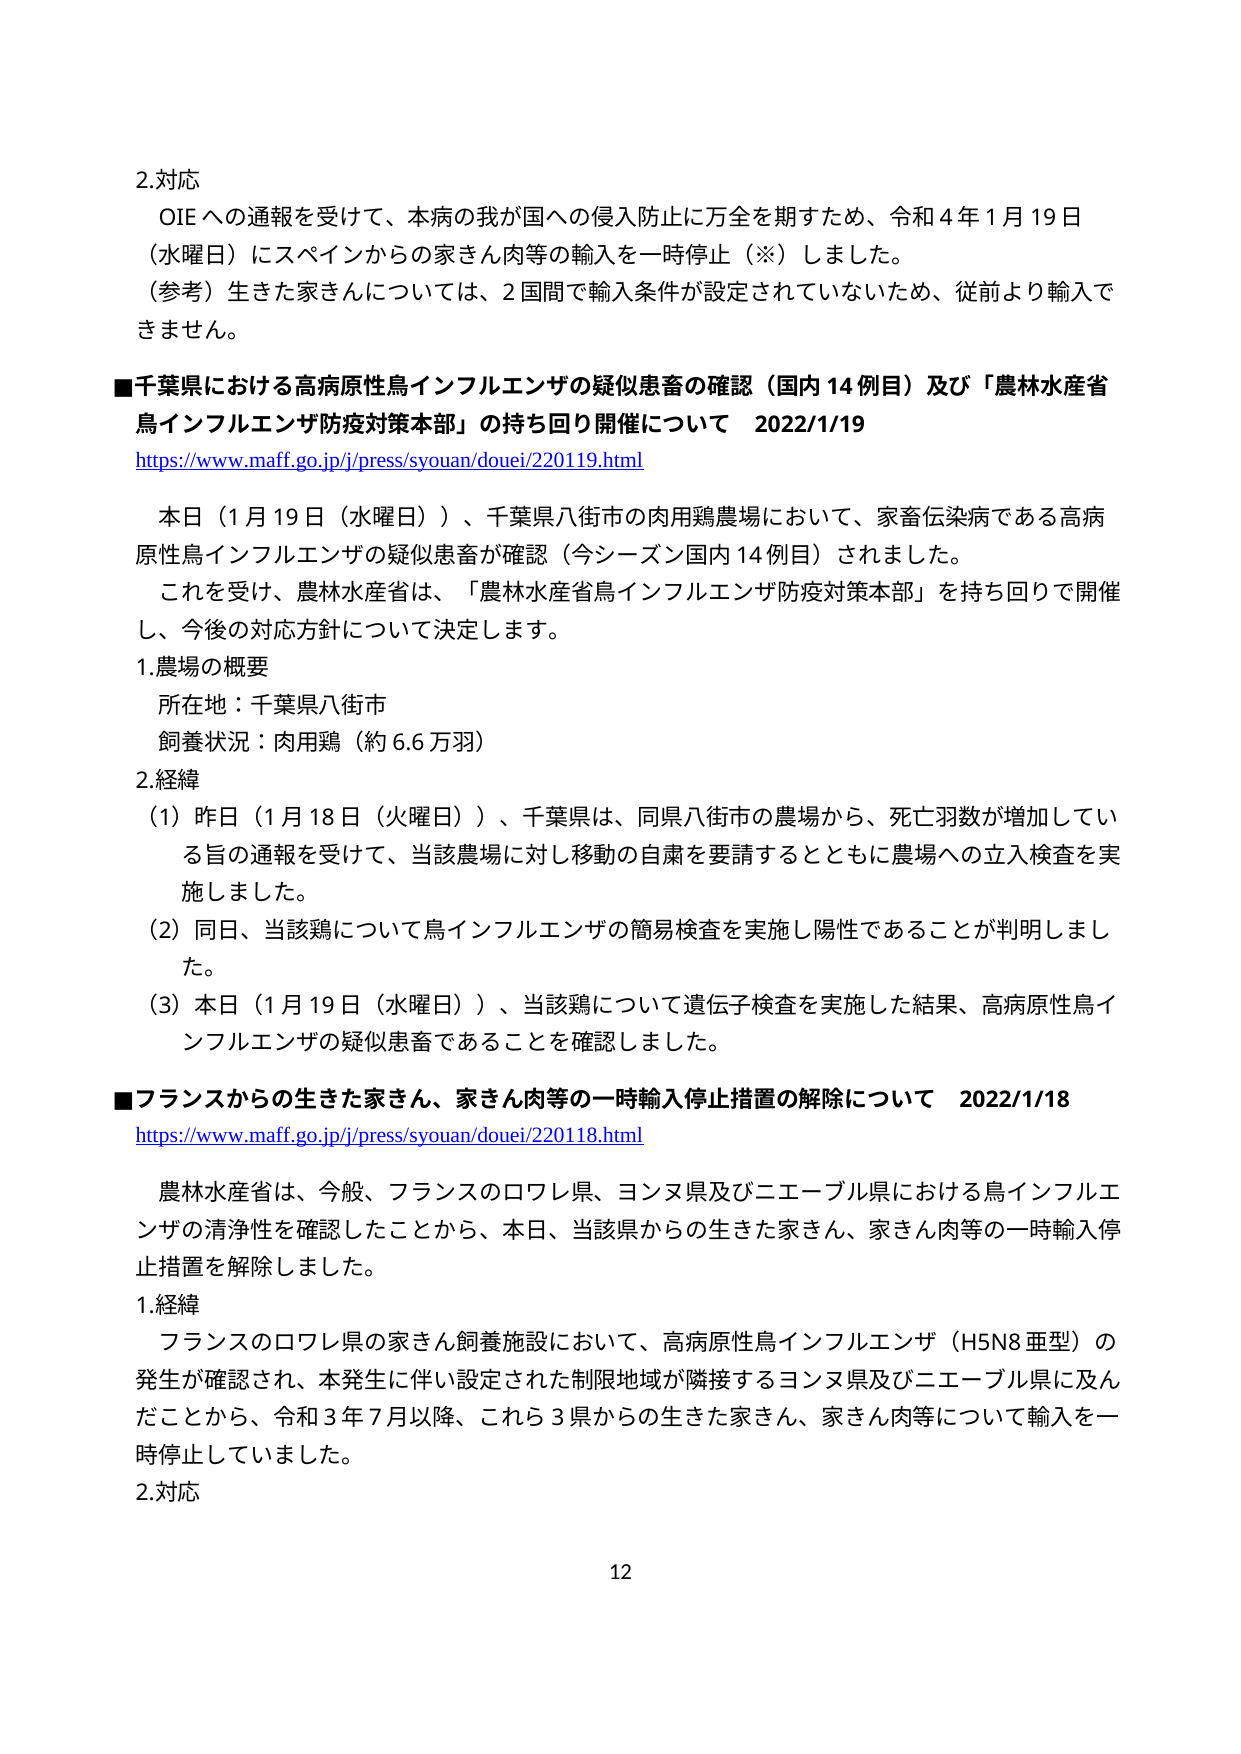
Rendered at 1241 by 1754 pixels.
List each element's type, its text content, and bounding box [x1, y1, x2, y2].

text ■千葉県における高病原性鳥インフルエンザの疑似患畜の確認（国内14例目）及び「農林水産省鳥インフルエンザ防疫対策本部」の持ち回り開催について 2022/1/19 [112, 366, 1128, 441]
text 2.対応 [135, 160, 1128, 197]
text 所在地：千葉県八街市 [135, 685, 1128, 722]
text 農林水産省は、今般、フランスのロワレ県、ヨンヌ県及びニエーブル県における鳥インフルエンザの清浄性を確認したことから、本日、当該県からの生きた家きん、家きん肉等の一時輸入停止措置を解除しました。 [112, 1172, 1128, 1285]
text https://www.maff.go.jp/j/press/syouan/douei/220118.html [112, 1116, 1128, 1153]
text 2.経緯 [135, 760, 1128, 797]
text 1.農場の概要 [135, 647, 1128, 685]
text ■フランスからの生きた家きん、家きん肉等の一時輸入停止措置の解除について 2022/1/18 [112, 1078, 1128, 1116]
text 飼養状況：肉用鶏（約6.6万羽） [135, 722, 1128, 760]
text https://www.maff.go.jp/j/press/syouan/douei/220119.html [112, 441, 1128, 478]
text フランスのロワレ県の家きん飼養施設において、高病原性鳥インフルエンザ（H5N8亜型）の発生が確認され、本発生に伴い設定された制限地域が隣接するヨンヌ県及びニエーブル県に及んだことから、令和3年7月以降、これら3県からの生きた家きん、家きん肉等について輸入を一時停止していました。 [135, 1322, 1128, 1472]
text 1.経緯 [135, 1285, 1128, 1322]
text OIEへの通報を受けて、本病の我が国への侵入防止に万全を期すため、令和4年1月19日（水曜日）にスペインからの家きん肉等の輸入を一時停止（※）しました。 [135, 197, 1128, 272]
text （3）本日（1月19日（水曜日））、当該鶏について遺伝子検査を実施した結果、高病原性鳥インフルエンザの疑似患畜であることを確認しました。 [135, 985, 1128, 1060]
text これを受け、農林水産省は、「農林水産省鳥インフルエンザ防疫対策本部」を持ち回りで開催し、今後の対応方針について決定します。 [135, 572, 1128, 647]
text （1）昨日（1月18日（火曜日））、千葉県は、同県八街市の農場から、死亡羽数が増加している旨の通報を受けて、当該農場に対し移動の自粛を要請するとともに農場への立入検査を実施しました。 [135, 797, 1128, 910]
text 本日（1月19日（水曜日））、千葉県八街市の肉用鶏農場において、家畜伝染病である高病原性鳥インフルエンザの疑似患畜が確認（今シーズン国内14例目）されました。 [112, 497, 1128, 572]
text 2.対応 [135, 1472, 1128, 1510]
text （2）同日、当該鶏について鳥インフルエンザの簡易検査を実施し陽性であることが判明しました。 [135, 910, 1128, 985]
text （参考）生きた家きんについては、2国間で輸入条件が設定されていないため、従前より輸入できません。 [135, 272, 1128, 347]
